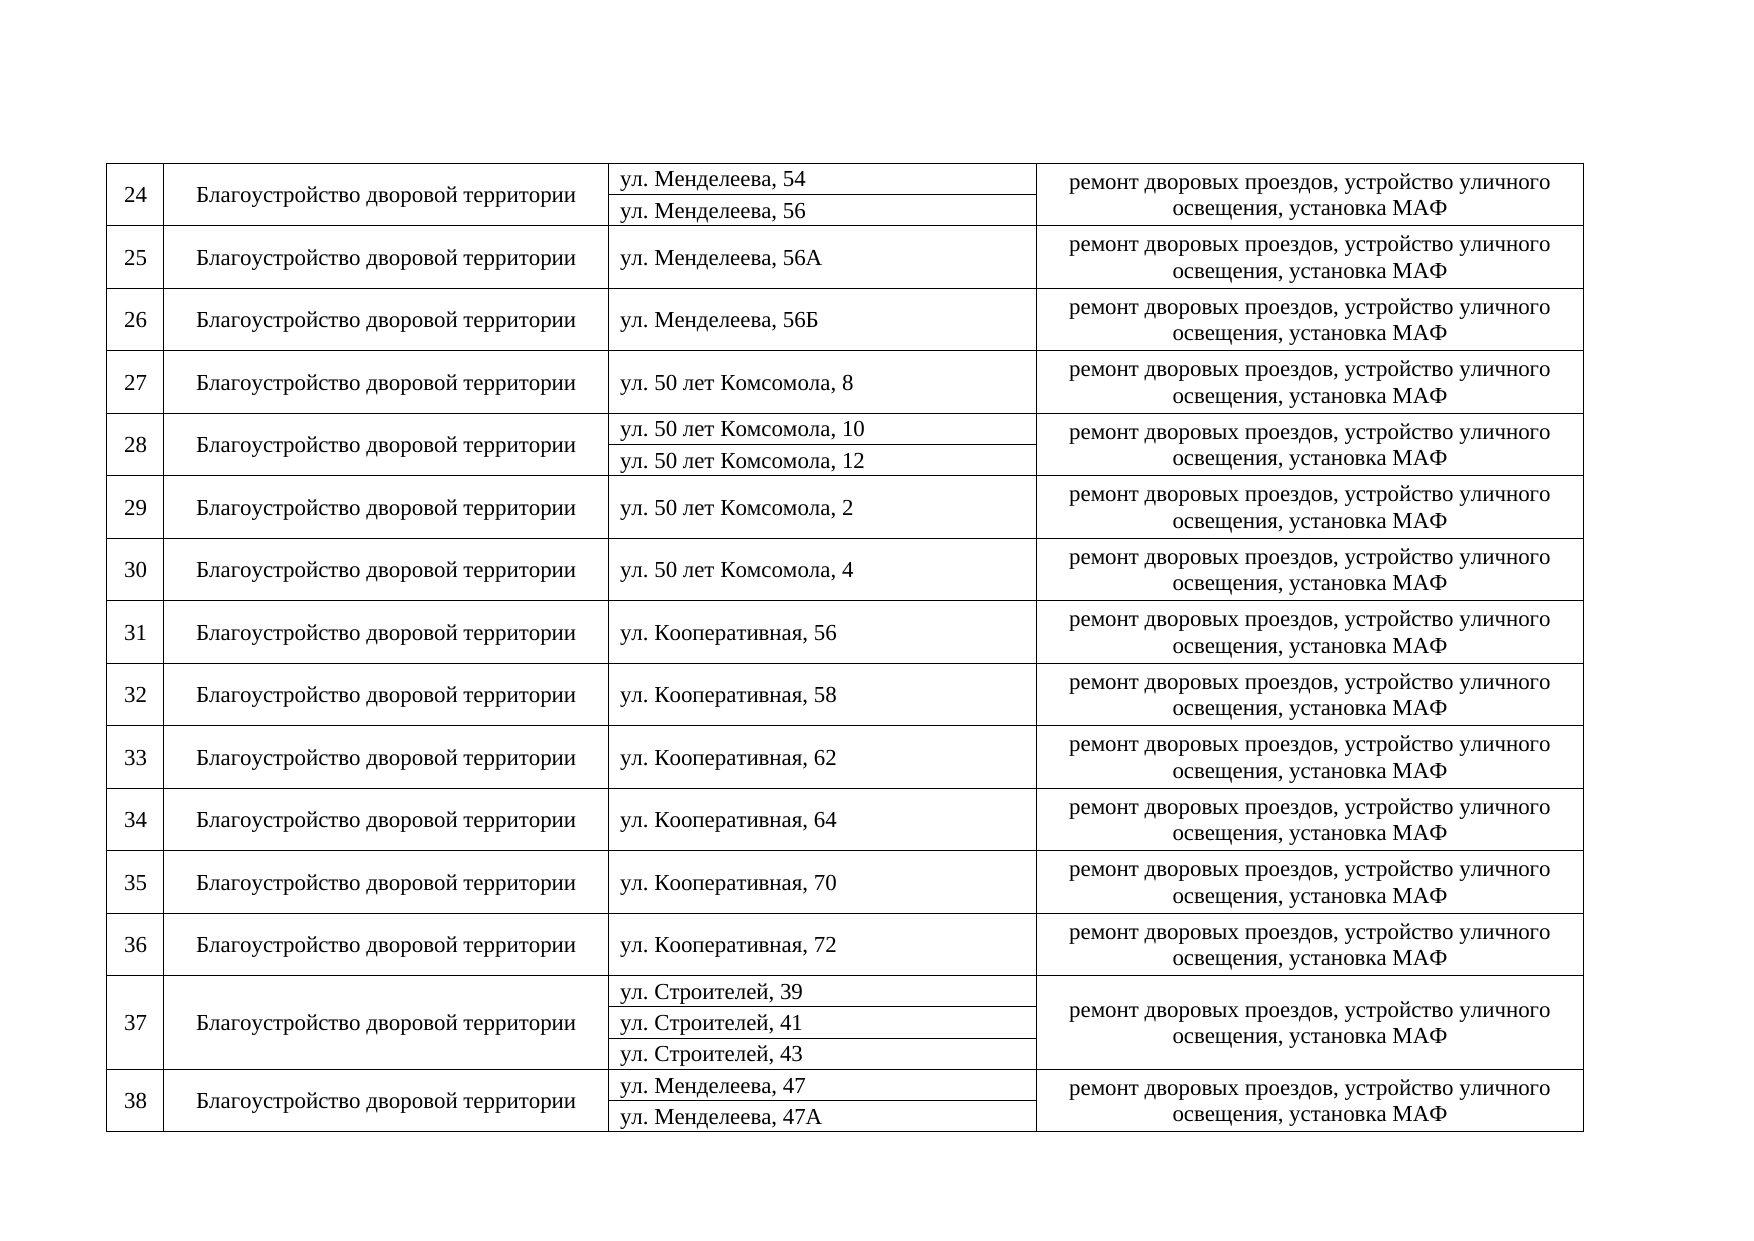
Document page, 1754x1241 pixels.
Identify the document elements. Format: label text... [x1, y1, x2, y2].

table_cell ул. 50 лет Комсомола, 4 [609, 539, 1036, 600]
table_cell ремонт дворовых проездов, устройство уличного освещения, установка МАФ [1037, 414, 1583, 475]
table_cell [1037, 1070, 1583, 1131]
table_cell 24 [107, 164, 163, 225]
table_cell 31 [107, 601, 163, 662]
table_cell 33 [107, 726, 163, 787]
table_cell Благоустройство дворовой территории [164, 414, 608, 475]
table_cell ул. Строителей, 41 [609, 1007, 1036, 1037]
table_cell Благоустройство дворовой территории [164, 789, 608, 850]
table_cell ул. Кооперативная, 72 [609, 914, 1036, 975]
table_cell ул. Менделеева, 56Б [609, 289, 1036, 350]
table_cell ул. Кооперативная, 64 [609, 789, 1036, 850]
table_cell ремонт дворовых проездов, устройство уличного освещения, установка МАФ [1037, 914, 1583, 975]
table_cell Благоустройство дворовой территории [164, 726, 608, 787]
table_cell Благоустройство дворовой территории [164, 351, 608, 412]
table_cell 36 [107, 914, 163, 975]
table_cell 27 [107, 351, 163, 412]
table_cell ул. Менделеева, 56 [609, 195, 1036, 225]
table_cell Благоустройство дворовой территории [164, 289, 608, 350]
table_cell 38 [107, 1070, 163, 1131]
table_cell ул. Строителей, 39 [609, 976, 1036, 1006]
table_cell 37 [107, 976, 163, 1069]
table_cell ул. Кооперативная, 62 [609, 726, 1036, 787]
table_cell ул. Менделеева, 47 [609, 1070, 1036, 1100]
table_cell ул. Менделеева, 47А [609, 1101, 1036, 1131]
table_cell Благоустройство дворовой территории [164, 851, 608, 912]
table_cell 34 [107, 789, 163, 850]
table_cell ул. Кооперативная, 56 [609, 601, 1036, 662]
table_cell 29 [107, 476, 163, 537]
table_cell 25 [107, 226, 163, 287]
table_cell 30 [107, 539, 163, 600]
table_cell ремонт дворовых проездов, устройство уличного освещения, установка МАФ [1037, 601, 1583, 662]
table_cell ремонт дворовых проездов, устройство уличного освещения, установка МАФ [1037, 664, 1583, 725]
table_cell ул. Кооперативная, 70 [609, 851, 1036, 912]
table_cell ул. Менделеева, 56А [609, 226, 1036, 287]
table_cell ул. 50 лет Комсомола, 12 [609, 445, 1036, 475]
table_cell ул. 50 лет Комсомола, 10 [609, 414, 1036, 444]
table_cell ул. Менделеева, 54 [609, 164, 1036, 194]
table_cell ул. 50 лет Комсомола, 8 [609, 351, 1036, 412]
table_cell ремонт дворовых проездов, устройство уличного освещения, установка МАФ [1037, 726, 1583, 787]
table_cell Благоустройство дворовой территории [164, 914, 608, 975]
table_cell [164, 1070, 608, 1131]
table_cell Благоустройство дворовой территории [164, 539, 608, 600]
table_cell ул. Кооперативная, 58 [609, 664, 1036, 725]
table_cell ремонт дворовых проездов, устройство уличного освещения, установка МАФ [1037, 351, 1583, 412]
table_cell 35 [107, 851, 163, 912]
table_cell ремонт дворовых проездов, устройство уличного освещения, установка МАФ [1037, 476, 1583, 537]
table_cell Благоустройство дворовой территории [164, 664, 608, 725]
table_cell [164, 164, 608, 225]
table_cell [1037, 226, 1583, 287]
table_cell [1037, 976, 1583, 1069]
table_cell Благоустройство дворовой территории [164, 976, 608, 1069]
table_cell 32 [107, 664, 163, 725]
table_cell 26 [107, 289, 163, 350]
table_cell ремонт дворовых проездов, устройство уличного освещения, установка МАФ [1037, 851, 1583, 912]
table_cell ремонт дворовых проездов, устройство уличного освещения, установка МАФ [1037, 539, 1583, 600]
table_cell ремонт дворовых проездов, устройство уличного освещения, установка МАФ [1037, 289, 1583, 350]
table_cell ул. 50 лет Комсомола, 2 [609, 476, 1036, 537]
table_cell 28 [107, 414, 163, 475]
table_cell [1037, 164, 1583, 225]
table_cell Благоустройство дворовой территории [164, 476, 608, 537]
table_cell ремонт дворовых проездов, устройство уличного освещения, установка МАФ [1037, 789, 1583, 850]
table_cell ул. Строителей, 43 [609, 1039, 1036, 1069]
table_cell Благоустройство дворовой территории [164, 601, 608, 662]
table_cell Благоустройство дворовой территории [164, 226, 608, 287]
